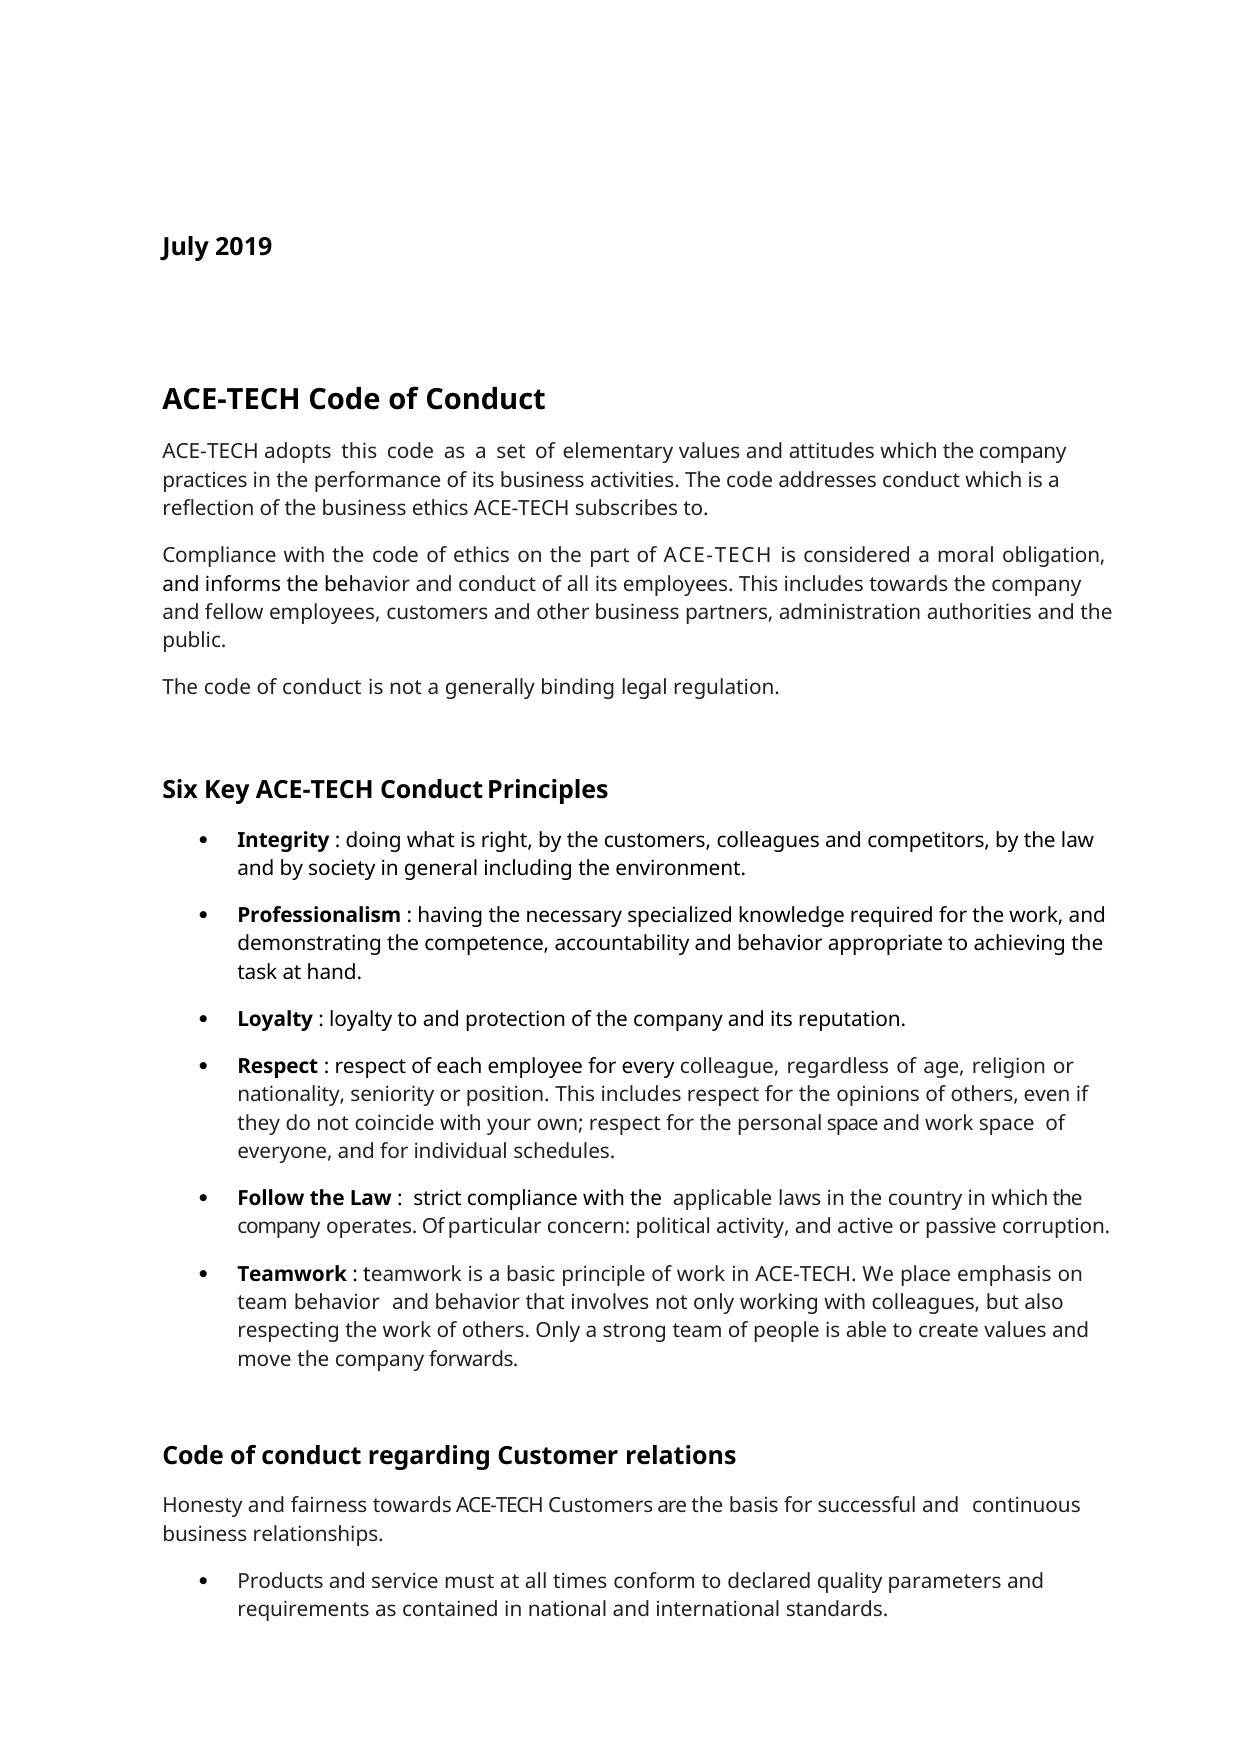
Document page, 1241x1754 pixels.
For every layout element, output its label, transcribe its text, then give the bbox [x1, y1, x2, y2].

list Respect : respect of each employee for every colleague, regardless of age, religion or nationality, seniority or position. This includes respect for the opinions of others, even if they do not coincide with your own; respect for the personal space and work space of everyone, and for individual schedules. [199, 1051, 1122, 1165]
text ACE-TECH adopts this code as a set of elementary values and attitudes which the company practices in the performance of its business activities. The code addresses conduct which is a reflection of the business ethics ACE-TECH subscribes to. [162, 436, 1122, 522]
list Products and service must at all times conform to declared quality parameters and requirements as contained in national and international standards. [199, 1566, 1122, 1623]
list Follow the Law : strict compliance with the applicable laws in the country in which the company operates. Of particular concern: political activity, and active or passive corruption. [199, 1183, 1122, 1240]
text Six Key ACE-TECH Conduct Principles [162, 772, 1122, 806]
list Integrity : doing what is right, by the customers, colleagues and competitors, by the law and by society in general including the environment. [199, 825, 1122, 882]
text ACE-TECH Code of Conduct [162, 378, 1122, 418]
list Loyalty : loyalty to and protection of the company and its reputation. [199, 1004, 1122, 1032]
text Honesty and fairness towards ACE-TECH Customers are the basis for successful and continuous business relationships. [162, 1491, 1122, 1547]
list Teamwork : teamwork is a basic principle of work in ACE-TECH. We place emphasis on team behavior and behavior that involves not only working with colleagues, but also respecting the work of others. Only a strong team of people is able to create values and move the company forwards. [199, 1259, 1122, 1372]
list Professionalism : having the necessary specialized knowledge required for the work, and demonstrating the competence, accountability and behavior appropriate to achieving the task at hand. [199, 900, 1122, 985]
text Code of conduct regarding Customer relations [162, 1438, 1122, 1472]
text Compliance with the code of ethics on the part of ACE-TECH is considered a moral obligation, and informs the behavior and conduct of all its employees. This includes towards the company and fellow employees, customers and other business partners, administration authorities and the public. [162, 540, 1122, 654]
subtitle July 2019 [162, 229, 1122, 263]
text The code of conduct is not a generally binding legal regulation. [162, 672, 1122, 701]
